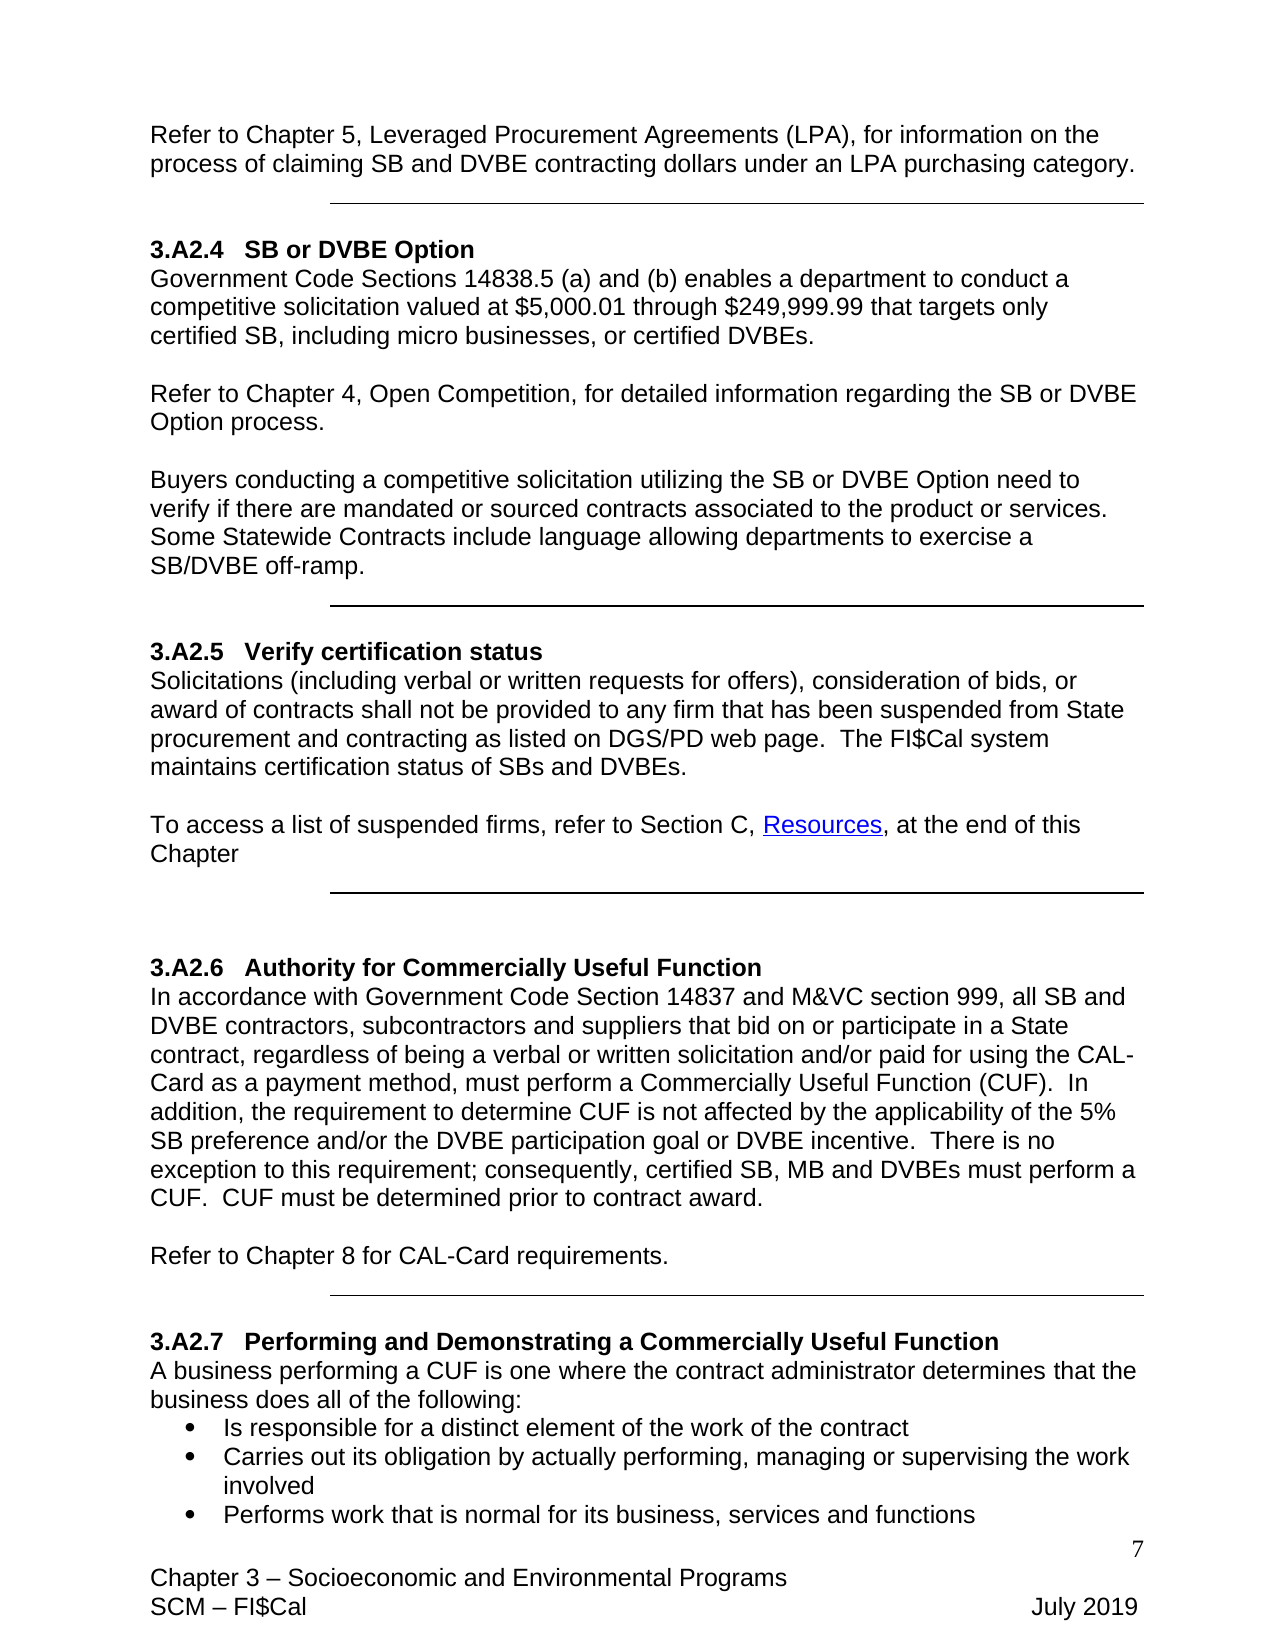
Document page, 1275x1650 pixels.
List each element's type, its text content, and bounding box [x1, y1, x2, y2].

subtitle 3.A2.7 Performing and Demonstrating a Commercially Useful Function [150, 1327, 1144, 1356]
text A business performing a CUF is one where the contract administrator determines that the business does all of the following: [150, 1356, 1144, 1413]
text Government Code Sections 14838.5 (a) and (b) enables a department to conduct a competitive solicitation valued at $5,000.01 through $249,999.99 that targets only certified SB, including micro businesses, or certified DVBEs. [150, 264, 1144, 350]
text In accordance with Government Code Section 14837 and M&VC section 999, all SB and DVBE contractors, subcontractors and suppliers that bid on or participate in a State contract, regardless of being a verbal or written solicitation and/or paid for using the CAL-Card as a payment method, must perform a Commercially Useful Function (CUF). In addition, the requirement to determine CUF is not affected by the applicability of the 5% SB preference and/or the DVBE participation goal or DVBE incentive. There is no exception to this requirement; consequently, certified SB, MB and DVBEs must perform a CUF. CUF must be determined prior to contract award. [150, 982, 1144, 1212]
subtitle 3.A2.4 SB or DVBE Option [150, 235, 1144, 264]
text Refer to Chapter 8 for CAL-Card requirements. [150, 1241, 1144, 1270]
text Refer to Chapter 4, Open Competition, for detailed information regarding the SB or DVBE Option process. [150, 379, 1144, 436]
text Refer to Chapter 5, Leveraged Procurement Agreements (LPA), for information on the process of claiming SB and DVBE contracting dollars under an LPA purchasing category. [150, 120, 1144, 177]
text Buyers conducting a competitive solicitation utilizing the SB or DVBE Option need to verify if there are mandated or sourced contracts associated to the product or services. Some Statewide Contracts include language allowing departments to exercise a SB/DVBE off-ramp. [150, 465, 1144, 580]
list Carries out its obligation by actually performing, managing or supervising the work involved [186, 1442, 1144, 1500]
list Is responsible for a distinct element of the work of the contract [186, 1413, 1144, 1442]
subtitle 3.A2.6 Authority for Commercially Useful Function [150, 953, 1144, 982]
text Solicitations (including verbal or written requests for offers), consideration of bids, or award of contracts shall not be provided to any firm that has been suspended from State procurement and contracting as listed on DGS/PD web page. The FI$Cal system maintains certification status of SBs and DVBEs. [150, 666, 1144, 781]
subtitle 3.A2.5 Verify certification status [150, 637, 1144, 666]
list Performs work that is normal for its business, services and functions [186, 1500, 1144, 1529]
text To access a list of suspended firms, refer to Section C, Resources, at the end of this Chapter [150, 810, 1144, 867]
